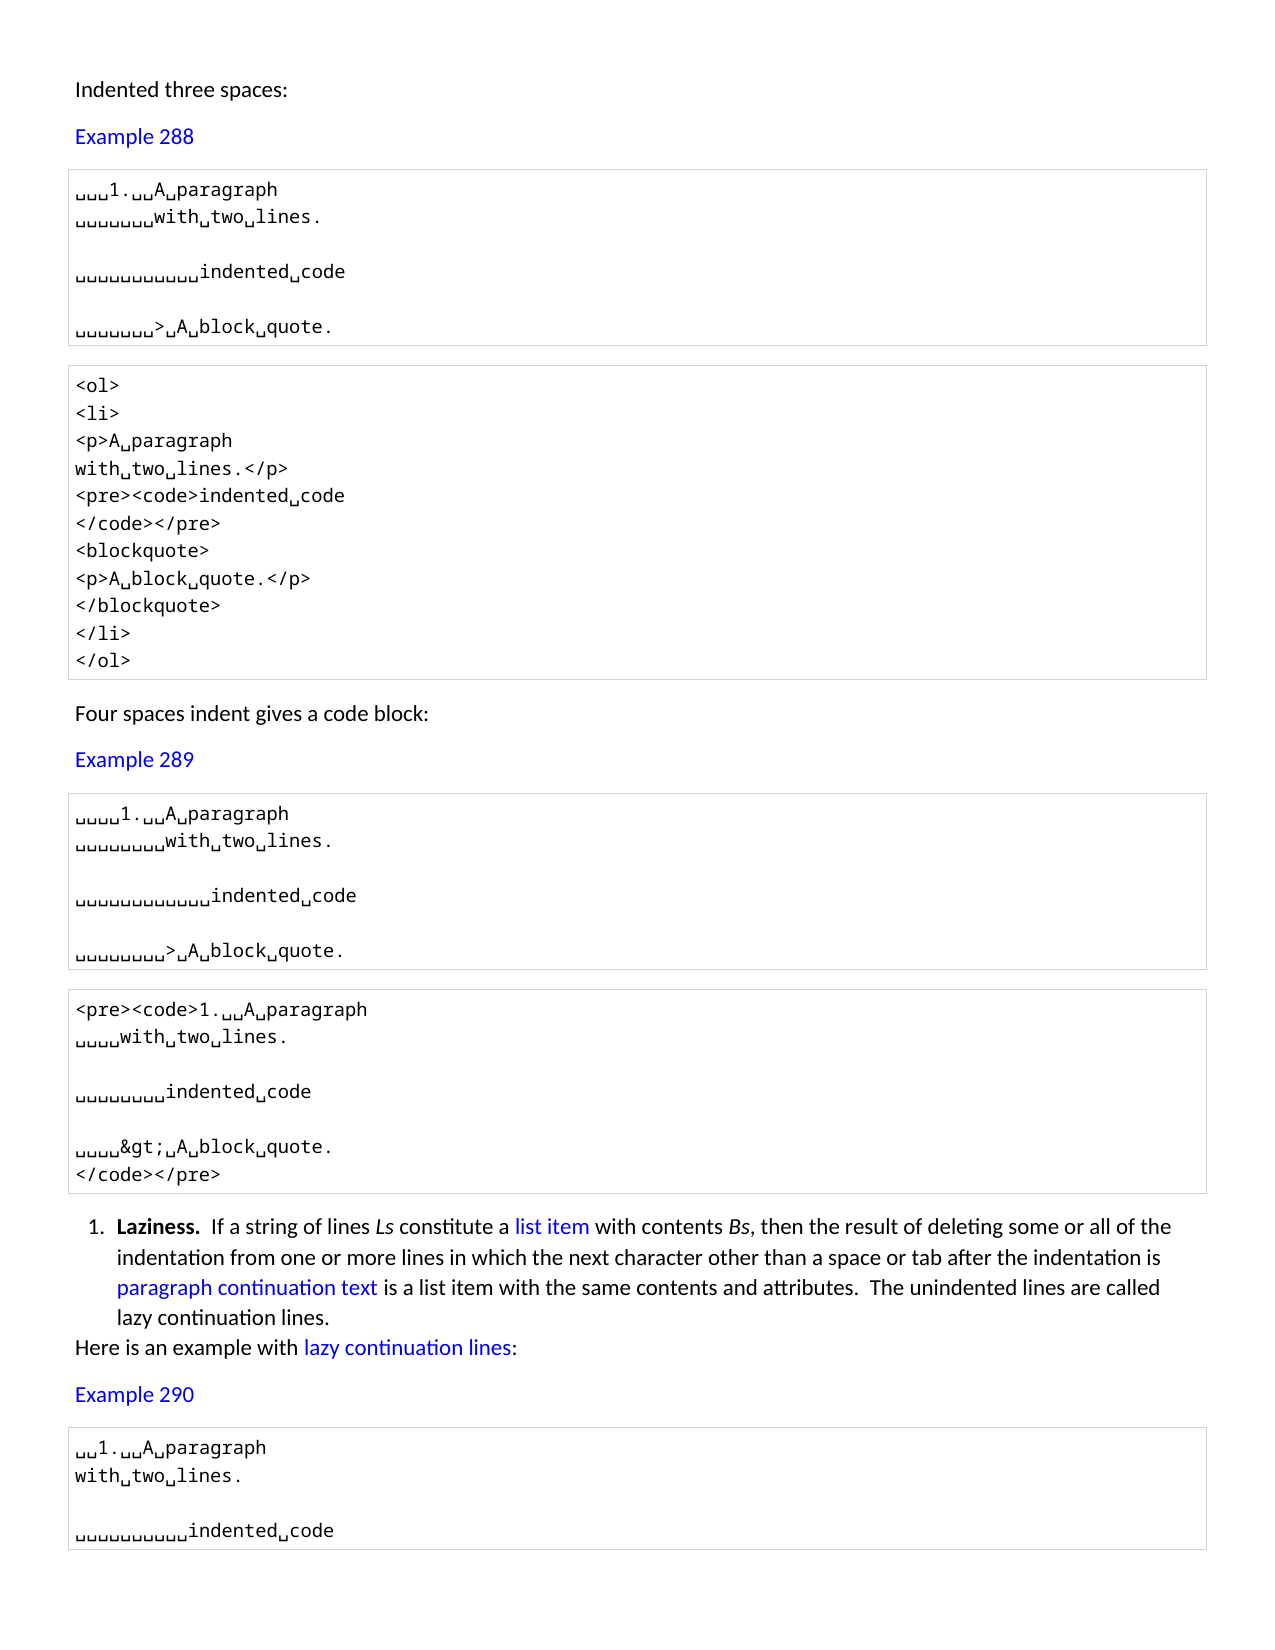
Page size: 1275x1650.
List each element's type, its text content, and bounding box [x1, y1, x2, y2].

text ␣␣␣␣1.␣␣A␣paragraph ␣␣␣␣␣␣␣␣with␣two␣lines. ␣␣␣␣␣␣␣␣␣␣␣␣indented␣code ␣␣␣␣␣␣␣␣>␣A␣block␣quote. [69, 794, 1206, 969]
text Here is an example with lazy continuation lines: [75, 1333, 1200, 1361]
text Indented three spaces: [75, 75, 1200, 103]
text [69, 1428, 1206, 1549]
text Four spaces indent gives a code block: [75, 699, 1200, 727]
text Example 290 [75, 1380, 1200, 1408]
list Laziness. If a string of lines Ls constitute a list item with contents Bs, then the result of deleting some or all of the indentation from one or more lines in which the next character other than a space or tab after the indentation is paragraph continuation text is a list item with the same contents and attributes. The unindented lines are called lazy continuation lines. [87, 1212, 1200, 1331]
text Example 288 [75, 122, 1200, 150]
text Example 289 [75, 746, 1200, 774]
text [69, 366, 1206, 679]
text <pre><code>1.␣␣A␣paragraph ␣␣␣␣with␣two␣lines. ␣␣␣␣␣␣␣␣indented␣code ␣␣␣␣&gt;␣A␣block␣quote. </code></pre> [69, 990, 1206, 1193]
text ␣␣␣1.␣␣A␣paragraph ␣␣␣␣␣␣␣with␣two␣lines. ␣␣␣␣␣␣␣␣␣␣␣indented␣code ␣␣␣␣␣␣␣>␣A␣block␣quote. [69, 170, 1206, 345]
